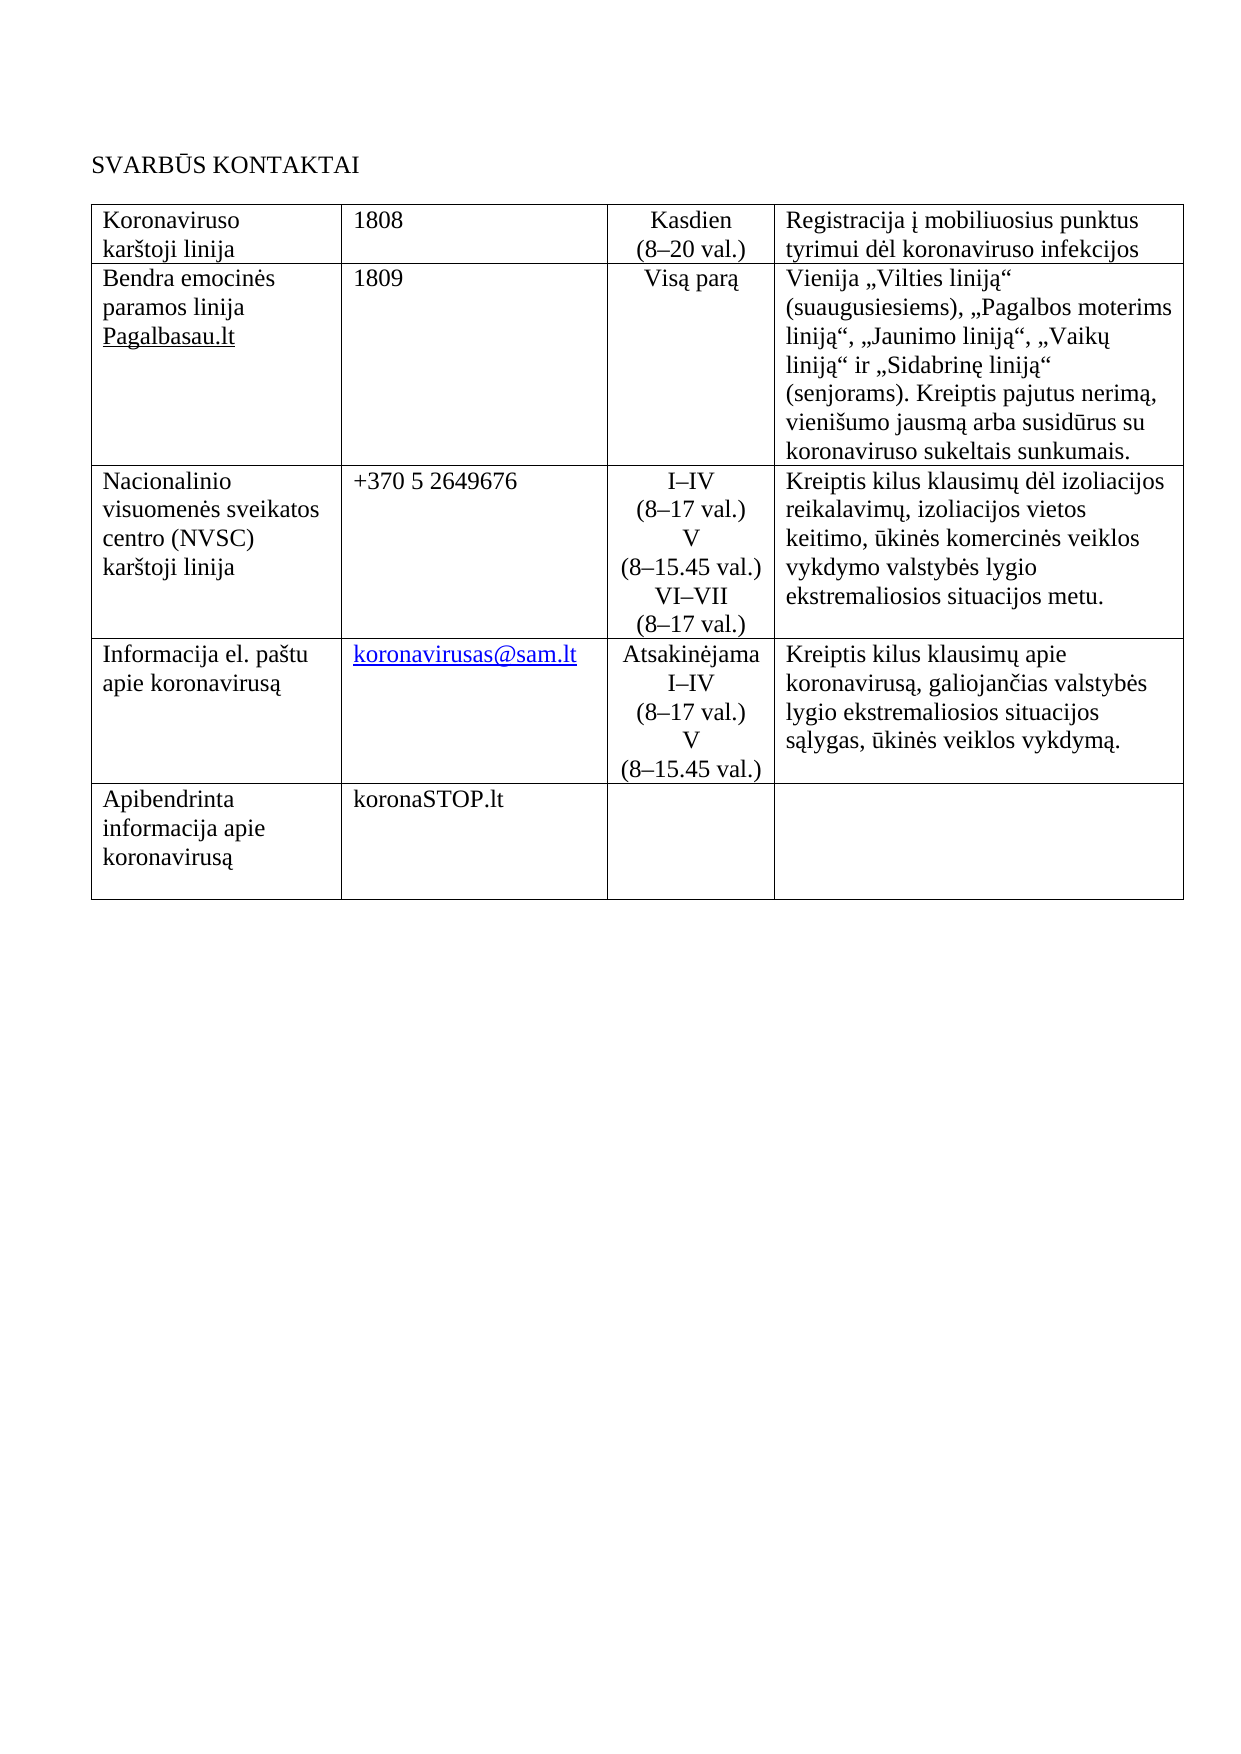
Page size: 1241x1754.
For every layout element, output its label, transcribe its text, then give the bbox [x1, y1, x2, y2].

table_header Koronaviruso karštoji linija [92, 205, 341, 262]
table_header Registracija į mobiliuosius punktus tyrimui dėl koronaviruso infekcijos [775, 205, 1183, 262]
table_cell Bendra emocinės paramos linija Pagalbasau.lt [92, 264, 341, 465]
table_cell Informacija el. paštu apie koronavirusą [92, 639, 341, 783]
table_cell Nacionalinio visuomenės sveikatos centro (NVSC) karštoji linija [92, 466, 341, 638]
table_header Kasdien (8–20 val.) [608, 205, 774, 262]
table_cell koronavirusas@sam.lt [342, 639, 607, 783]
table_cell Vienija „Vilties liniją“ (suaugusiesiems), „Pagalbos moterims liniją“, „Jaunimo liniją“, „Vaikų liniją“ ir „Sidabrinę liniją“ (senjorams). Kreiptis pajutus nerimą, vienišumo jausmą arba susidūrus su koronaviruso sukeltais sunkumais. [775, 264, 1183, 465]
table_cell +370 5 2649676 [342, 466, 607, 638]
table_cell Kreiptis kilus klausimų apie koronavirusą, galiojančias valstybės lygio ekstremaliosios situacijos sąlygas, ūkinės veiklos vykdymą. [775, 639, 1183, 783]
text SVARBŪS KONTAKTAI [91, 150, 1090, 179]
table_cell Apibendrinta informacija apie koronavirusą [92, 784, 341, 899]
table_cell Visą parą [608, 264, 774, 465]
table_cell koronaSTOP.lt [342, 784, 607, 899]
table_cell [608, 784, 774, 899]
table_cell I–IV (8–17 val.) V (8–15.45 val.) VI–VII (8–17 val.) [608, 466, 774, 638]
table_cell 1809 [342, 264, 607, 465]
table_header 1808 [342, 205, 607, 262]
table_cell [775, 784, 1183, 899]
table_cell Kreiptis kilus klausimų dėl izoliacijos reikalavimų, izoliacijos vietos keitimo, ūkinės komercinės veiklos vykdymo valstybės lygio ekstremaliosios situacijos metu. [775, 466, 1183, 638]
table_cell Atsakinėjama I–IV (8–17 val.) V (8–15.45 val.) [608, 639, 774, 783]
